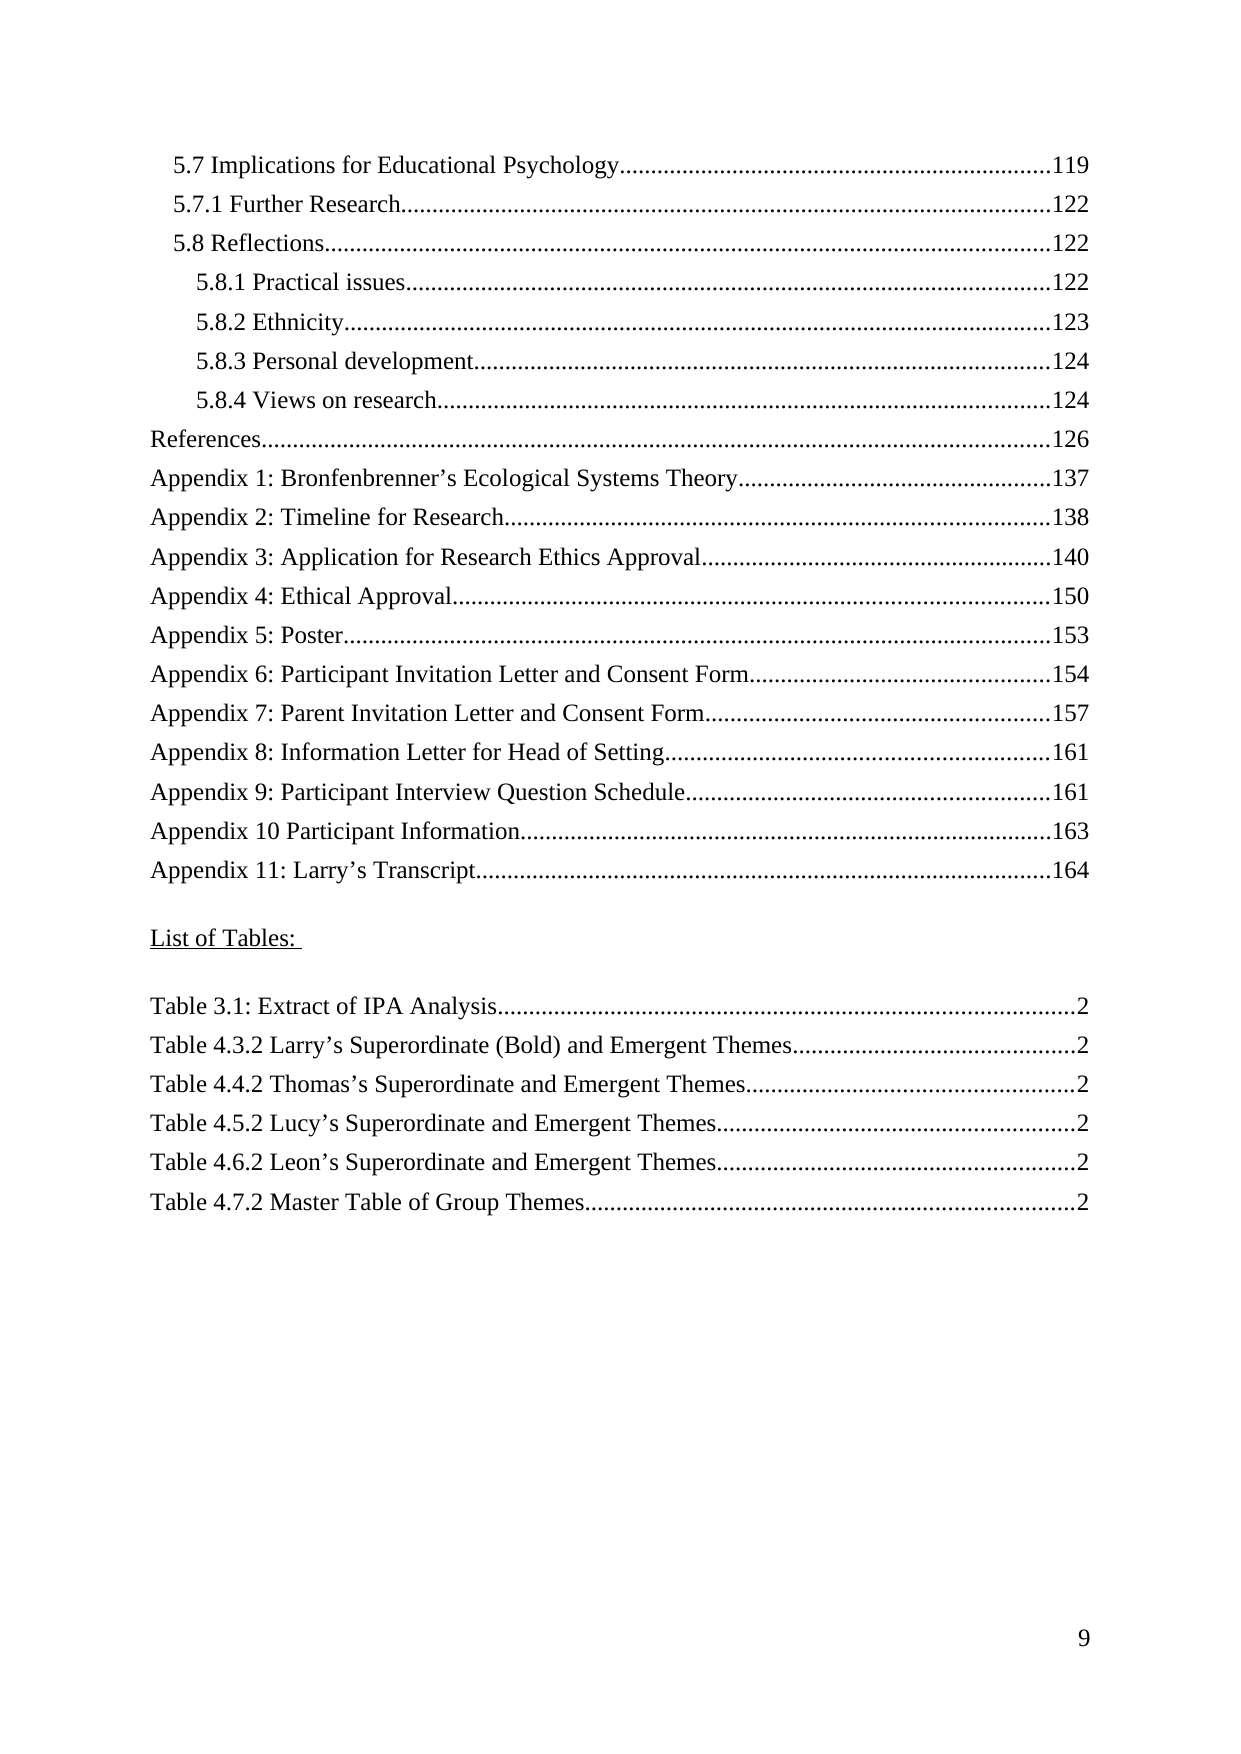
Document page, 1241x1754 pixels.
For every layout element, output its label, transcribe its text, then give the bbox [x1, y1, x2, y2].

text Table 4.7.2 Master Table of Group Themes 2 [150, 1187, 1090, 1215]
text Table 4.6.2 Leon’s Superordinate and Emergent Themes 2 [150, 1147, 1090, 1176]
text Table 4.5.2 Lucy’s Superordinate and Emergent Themes 2 [150, 1108, 1090, 1137]
text Table 4.4.2 Thomas’s Superordinate and Emergent Themes 2 [150, 1069, 1090, 1098]
text Table 4.3.2 Larry’s Superordinate (Bold) and Emergent Themes 2 [150, 1030, 1090, 1059]
text Table 3.1: Extract of IPA Analysis 2 [150, 991, 1090, 1019]
text List of Tables: [150, 923, 1090, 952]
